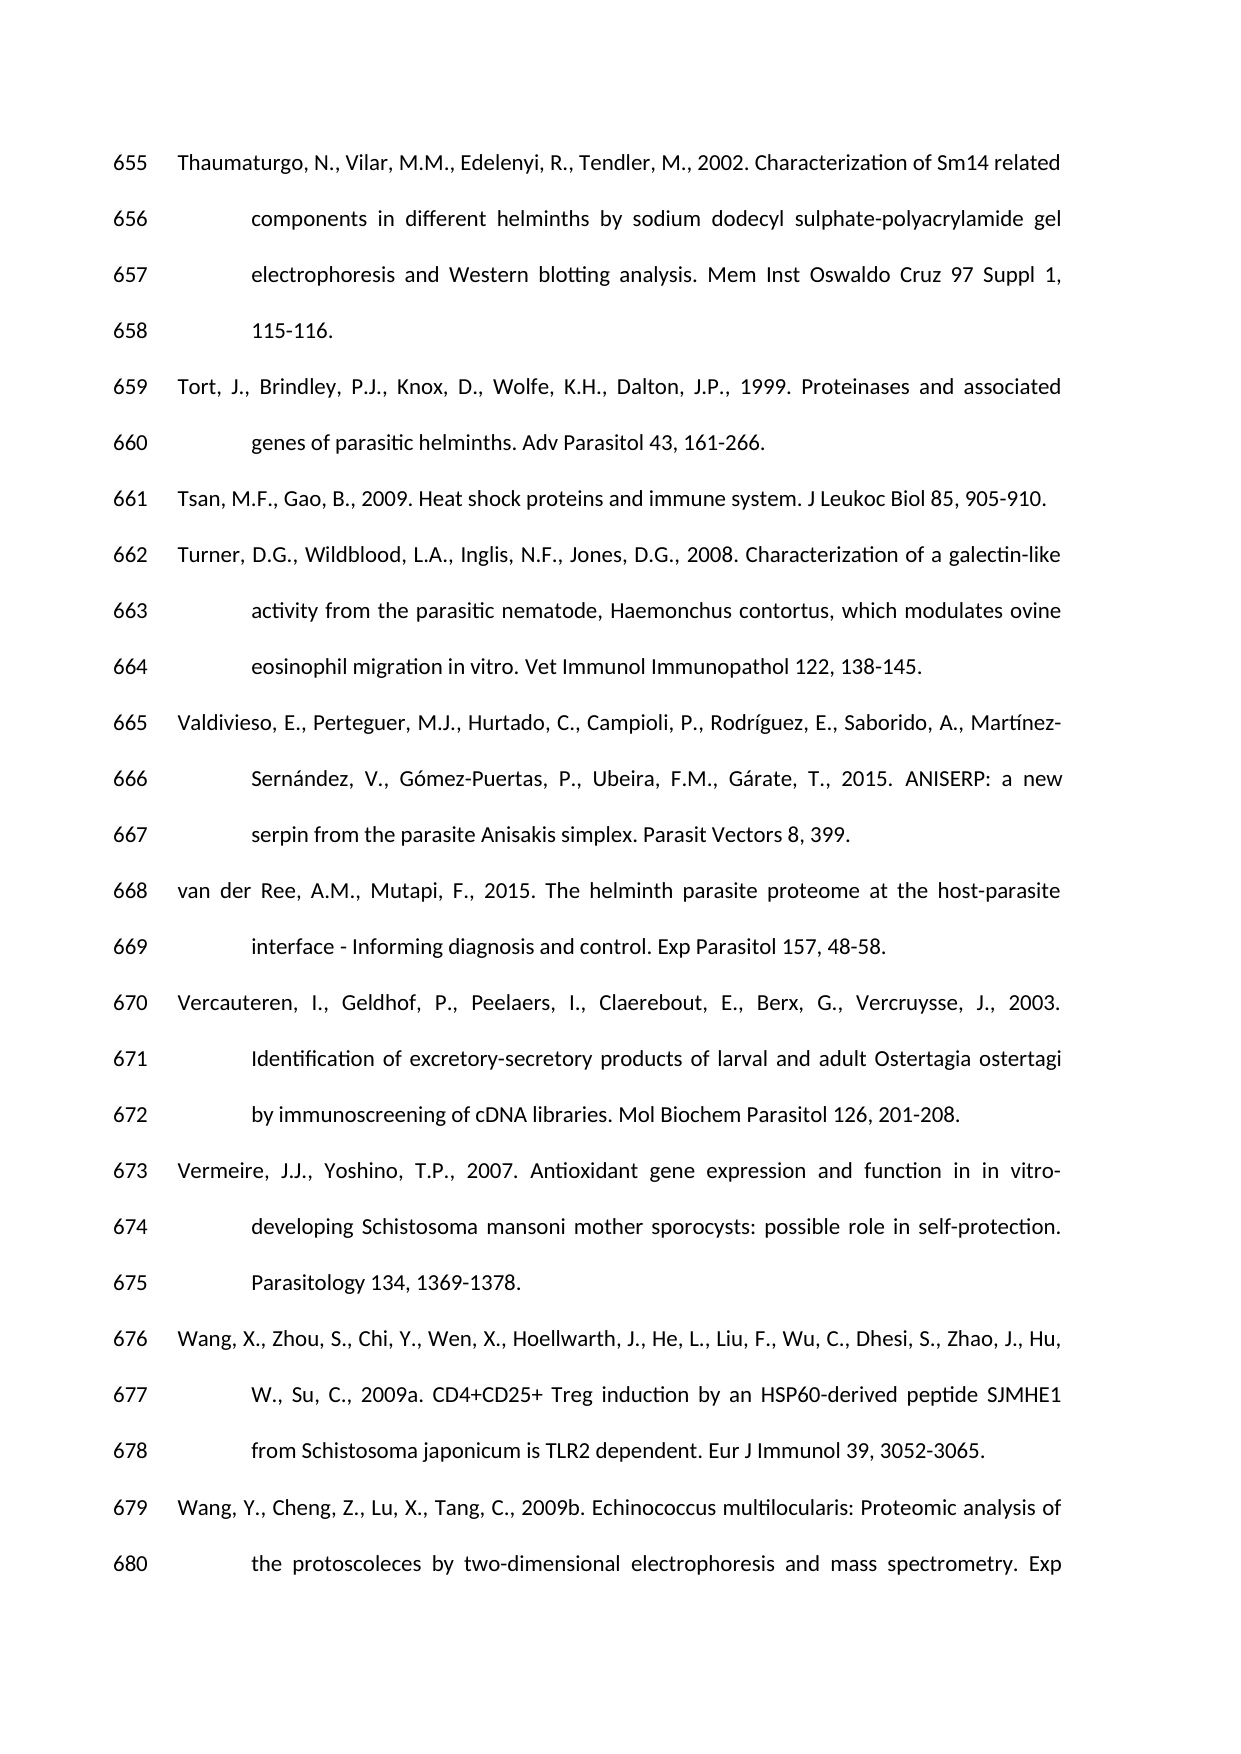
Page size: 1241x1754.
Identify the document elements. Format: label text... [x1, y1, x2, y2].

text Valdivieso, E., Perteguer, M.J., Hurtado, C., Campioli, P., Rodríguez, E., Saborido, A., Martínez-Sernández, V., Gómez-Puertas, P., Ubeira, F.M., Gárate, T., 2015. ANISERP: a new serpin from the parasite Anisakis simplex. Parasit Vectors 8, 399. [177, 708, 1063, 848]
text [177, 1493, 1063, 1577]
text Vermeire, J.J., Yoshino, T.P., 2007. Antioxidant gene expression and function in in vitro-developing Schistosoma mansoni mother sporocysts: possible role in self-protection. Parasitology 134, 1369-1378. [177, 1156, 1063, 1297]
text Vercauteren, I., Geldhof, P., Peelaers, I., Claerebout, E., Berx, G., Vercruysse, J., 2003. Identification of excretory-secretory products of larval and adult Ostertagia ostertagi by immunoscreening of cDNA libraries. Mol Biochem Parasitol 126, 201-208. [177, 988, 1063, 1128]
text van der Ree, A.M., Mutapi, F., 2015. The helminth parasite proteome at the host-parasite interface - Informing diagnosis and control. Exp Parasitol 157, 48-58. [177, 876, 1063, 960]
text Tsan, M.F., Gao, B., 2009. Heat shock proteins and immune system. J Leukoc Biol 85, 905-910. [177, 484, 1063, 512]
text Tort, J., Brindley, P.J., Knox, D., Wolfe, K.H., Dalton, J.P., 1999. Proteinases and associated genes of parasitic helminths. Adv Parasitol 43, 161-266. [177, 372, 1063, 456]
text Thaumaturgo, N., Vilar, M.M., Edelenyi, R., Tendler, M., 2002. Characterization of Sm14 related components in different helminths by sodium dodecyl sulphate-polyacrylamide gel electrophoresis and Western blotting analysis. Mem Inst Oswaldo Cruz 97 Suppl 1, 115-116. [177, 148, 1063, 344]
text Turner, D.G., Wildblood, L.A., Inglis, N.F., Jones, D.G., 2008. Characterization of a galectin-like activity from the parasitic nematode, Haemonchus contortus, which modulates ovine eosinophil migration in vitro. Vet Immunol Immunopathol 122, 138-145. [177, 540, 1063, 680]
text Wang, X., Zhou, S., Chi, Y., Wen, X., Hoellwarth, J., He, L., Liu, F., Wu, C., Dhesi, S., Zhao, J., Hu, W., Su, C., 2009a. CD4+CD25+ Treg induction by an HSP60-derived peptide SJMHE1 from Schistosoma japonicum is TLR2 dependent. Eur J Immunol 39, 3052-3065. [177, 1324, 1063, 1465]
